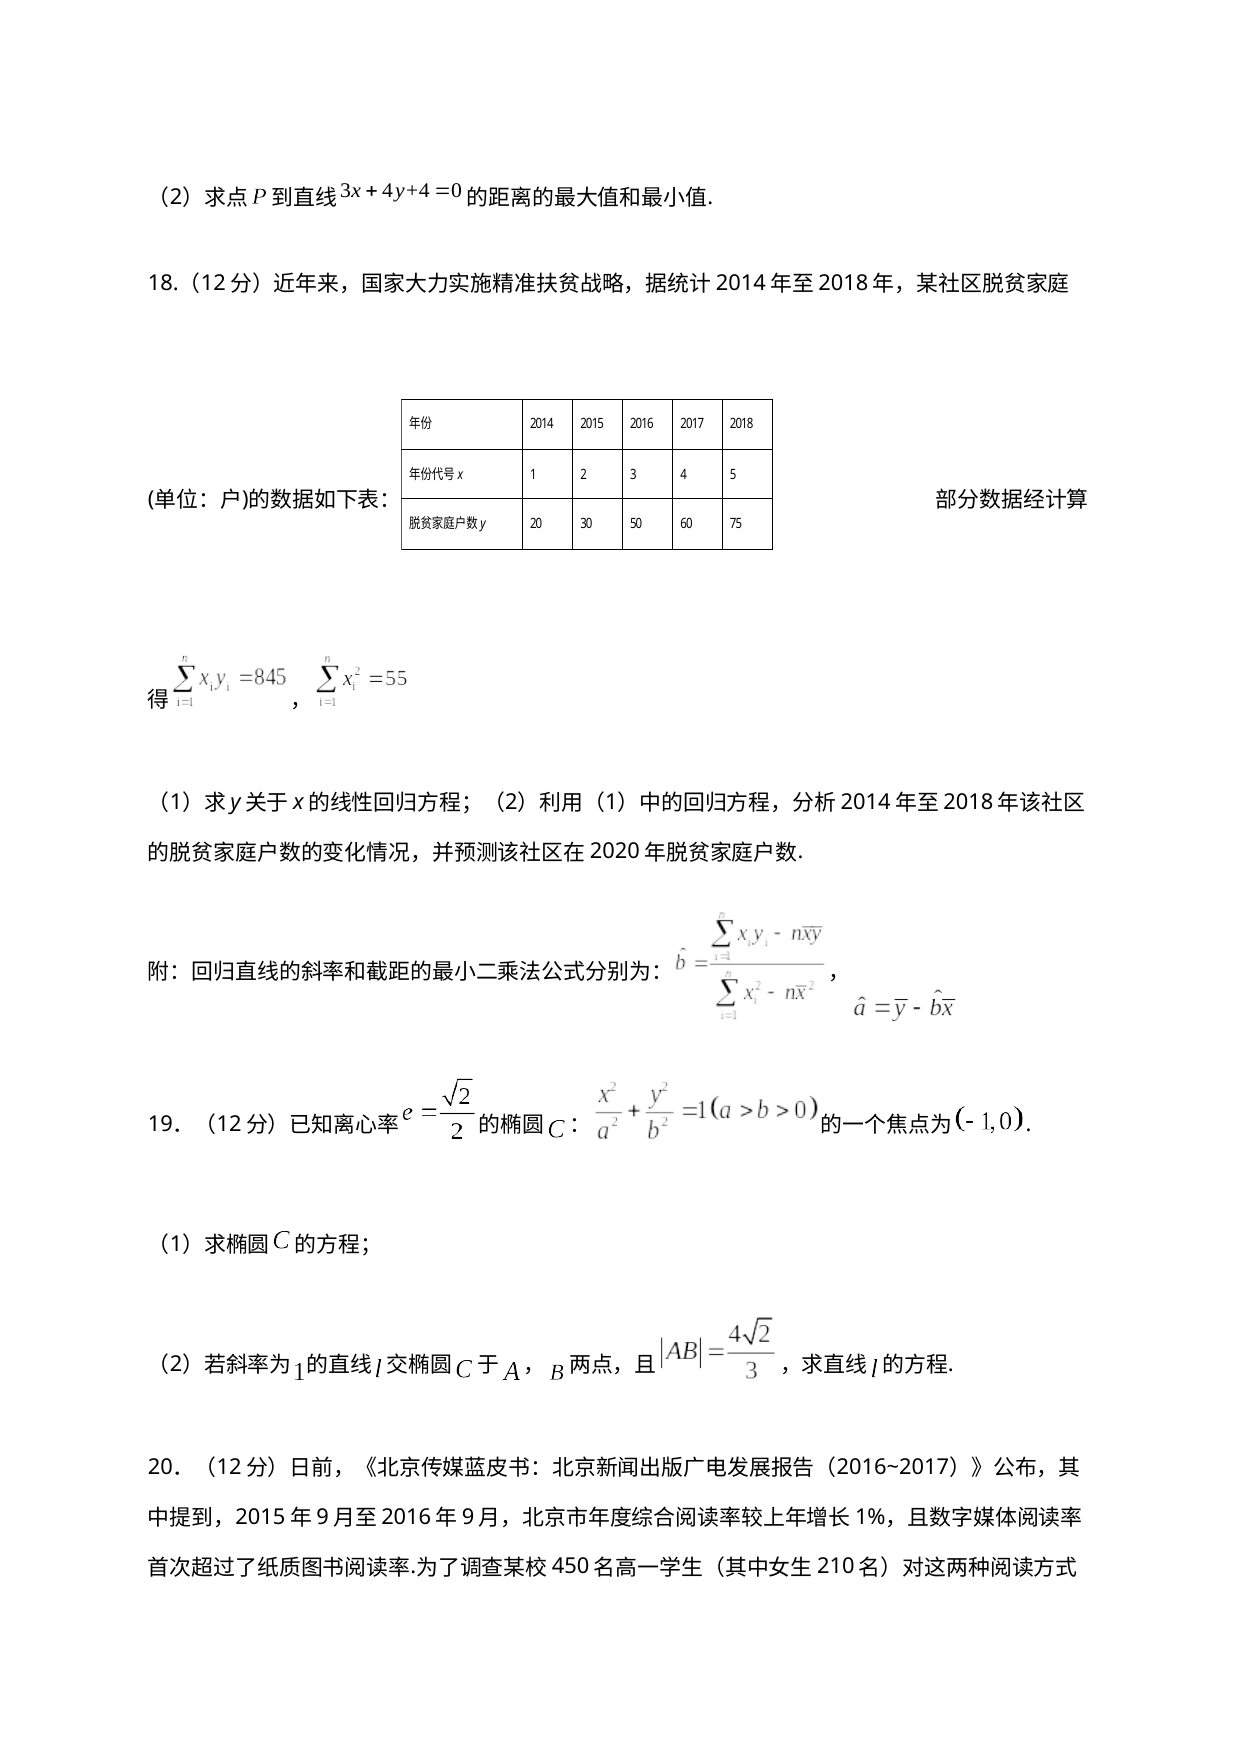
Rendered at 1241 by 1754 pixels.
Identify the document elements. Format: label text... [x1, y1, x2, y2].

text （1）求y关于x的线性回归方程；（2）利用（1）中的回归方程，分析2014年至2018年该社区的脱贫家庭户数的变化情况，并预测该社区在2020年脱贫家庭户数. [148, 784, 1092, 867]
text 18.（12分）近年来，国家大力实施精准扶贫战略，据统计2014年至2018年，某社区脱贫家庭(单位：户)的数据如下表：部分数据经计算得， [148, 266, 1092, 747]
text （1）求椭圆的方程； [148, 1210, 1092, 1276]
text 附：回归直线的斜率和截距的最小二乘法公式分别为：， [148, 904, 1092, 1037]
text 19．（12分）已知离心率的椭圆：的一个焦点为. [148, 1073, 1092, 1173]
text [148, 1449, 1092, 1582]
text （2）若斜率为的直线交椭圆于，两点，且，求直线的方程. [148, 1313, 1092, 1412]
text （2）求点到直线的距离的最大值和最小值. [148, 162, 1092, 229]
